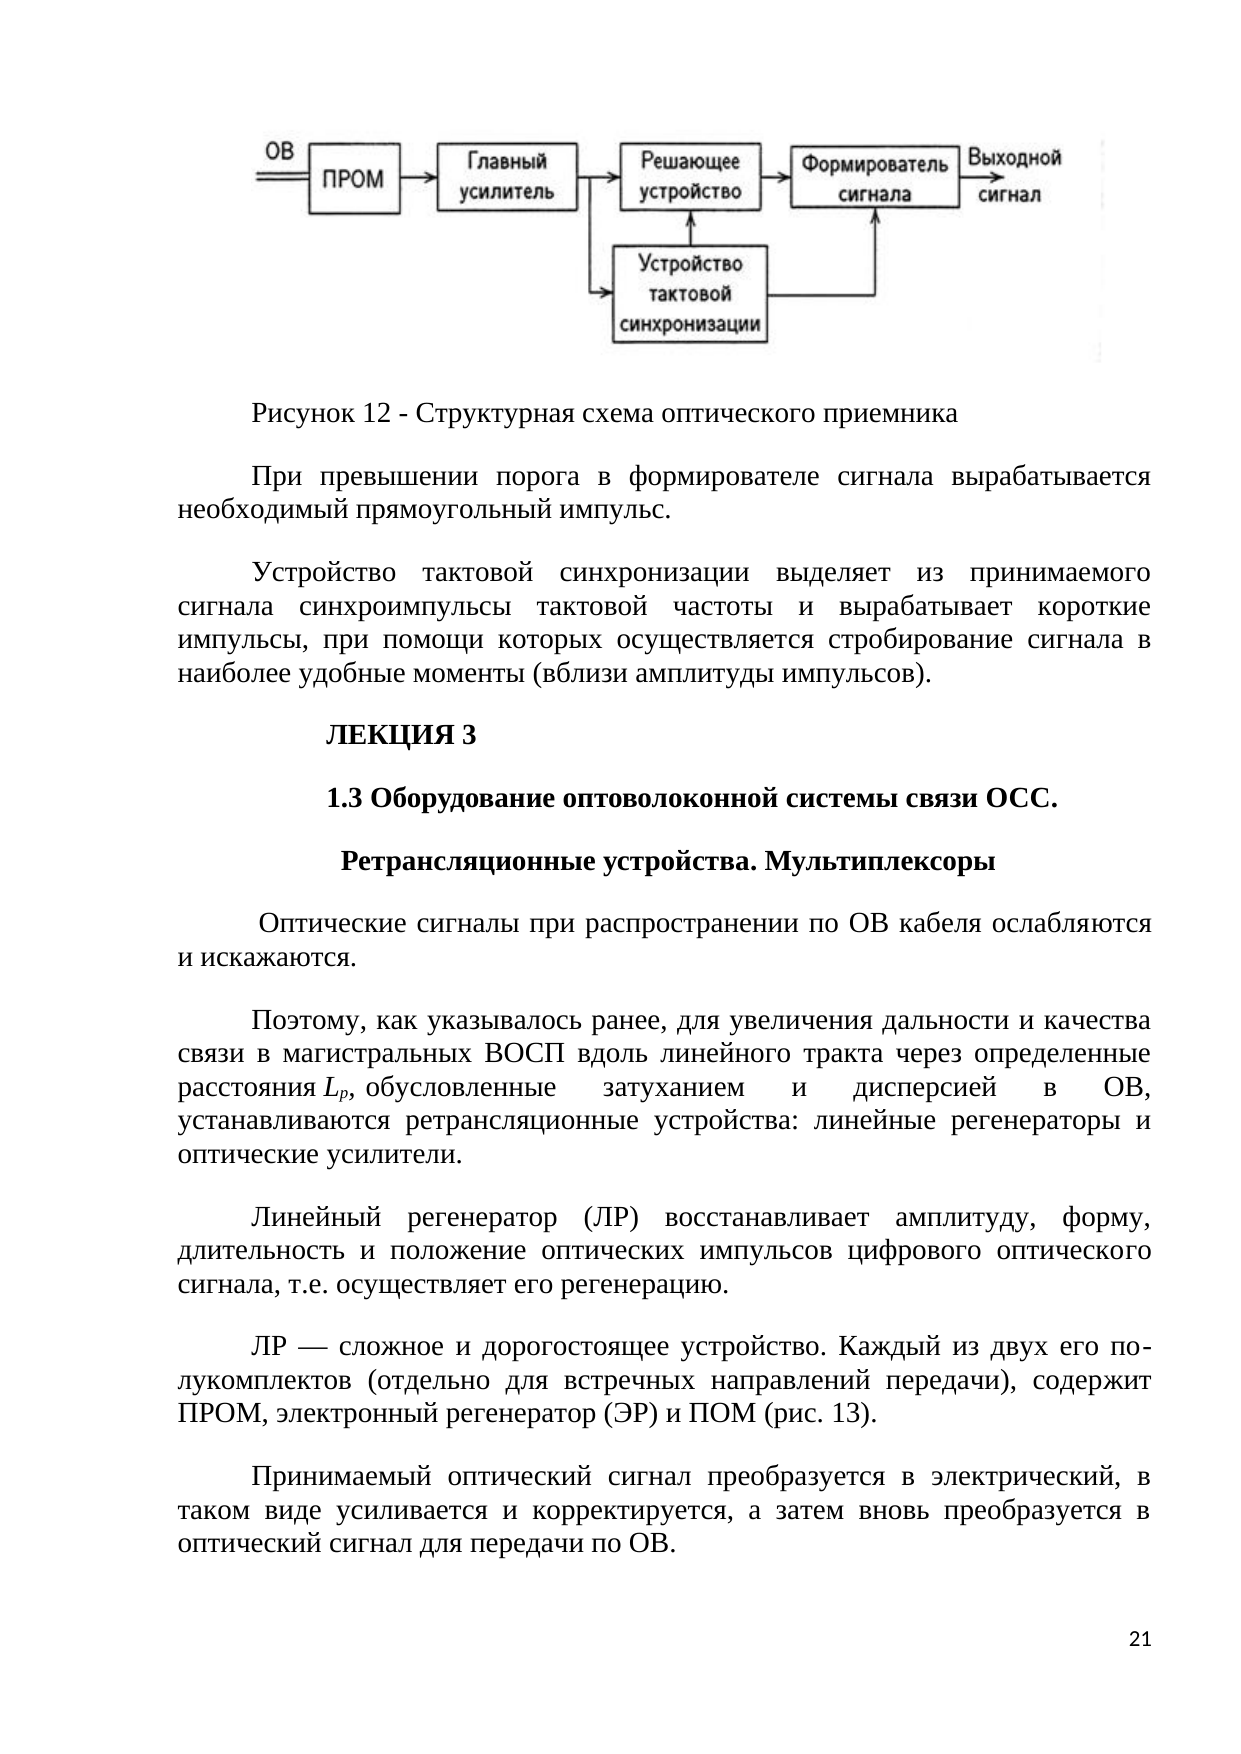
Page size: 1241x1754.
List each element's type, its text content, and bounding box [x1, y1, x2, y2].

text Рисунок 12 - Структурная схема оптического приемника [177, 395, 1152, 429]
text Линейный регенератор (ЛР) восстанавливает амплитуду, форму, длительность и положение оптических импульсов цифрового оптического сигнала, т.е. осуществляет его регенерацию. [177, 1199, 1152, 1299]
text Оптические сигналы при распространении по ОВ кабеля ослабляются и искажаются. [177, 906, 1152, 973]
text Ретрансляционные устройства. Мультиплексоры [252, 843, 1152, 876]
text ЛЕКЦИЯ 3 [252, 717, 1152, 751]
text ЛР — сложное и дорогостоящее устройство. Каждый из двух его полукомплектов (отдельно для встречных направлений передачи), содержит ПРОМ, электронный регенератор (ЭР) и ПОМ (рис. 13). [177, 1328, 1152, 1429]
text Поэтому, как указывалось ранее, для увеличения дальности и качества связи в магистральных ВОСП вдоль линейного тракта через определенные расстояния Lp, обусловленные затуханием и дисперсией в ОВ, устанавливаются ретрансляционные устройства: линейные регенераторы и оптические усилители. [177, 1002, 1152, 1169]
picture [251, 118, 1106, 366]
text Принимаемый оптический сигнал преобразуется в электрический, в таком виде усиливается и корректируется, а затем вновь преобразуется в оптический сигнал для передачи по ОВ. [177, 1458, 1152, 1559]
text Устройство тактовой синхронизации выделяет из принимаемого сигнала синхроимпульсы тактовой частоты и вырабатывает короткие импульсы, при помощи которых осуществляется стробирование сигнала в наиболее удобные моменты (вблизи амплитуды импульсов). [177, 554, 1152, 688]
text При превышении порога в формирователе сигнала вырабатывается необходимый прямоугольный импульс. [177, 458, 1152, 525]
text 1.3 Оборудование оптоволоконной системы связи ОСС. [252, 780, 1152, 814]
